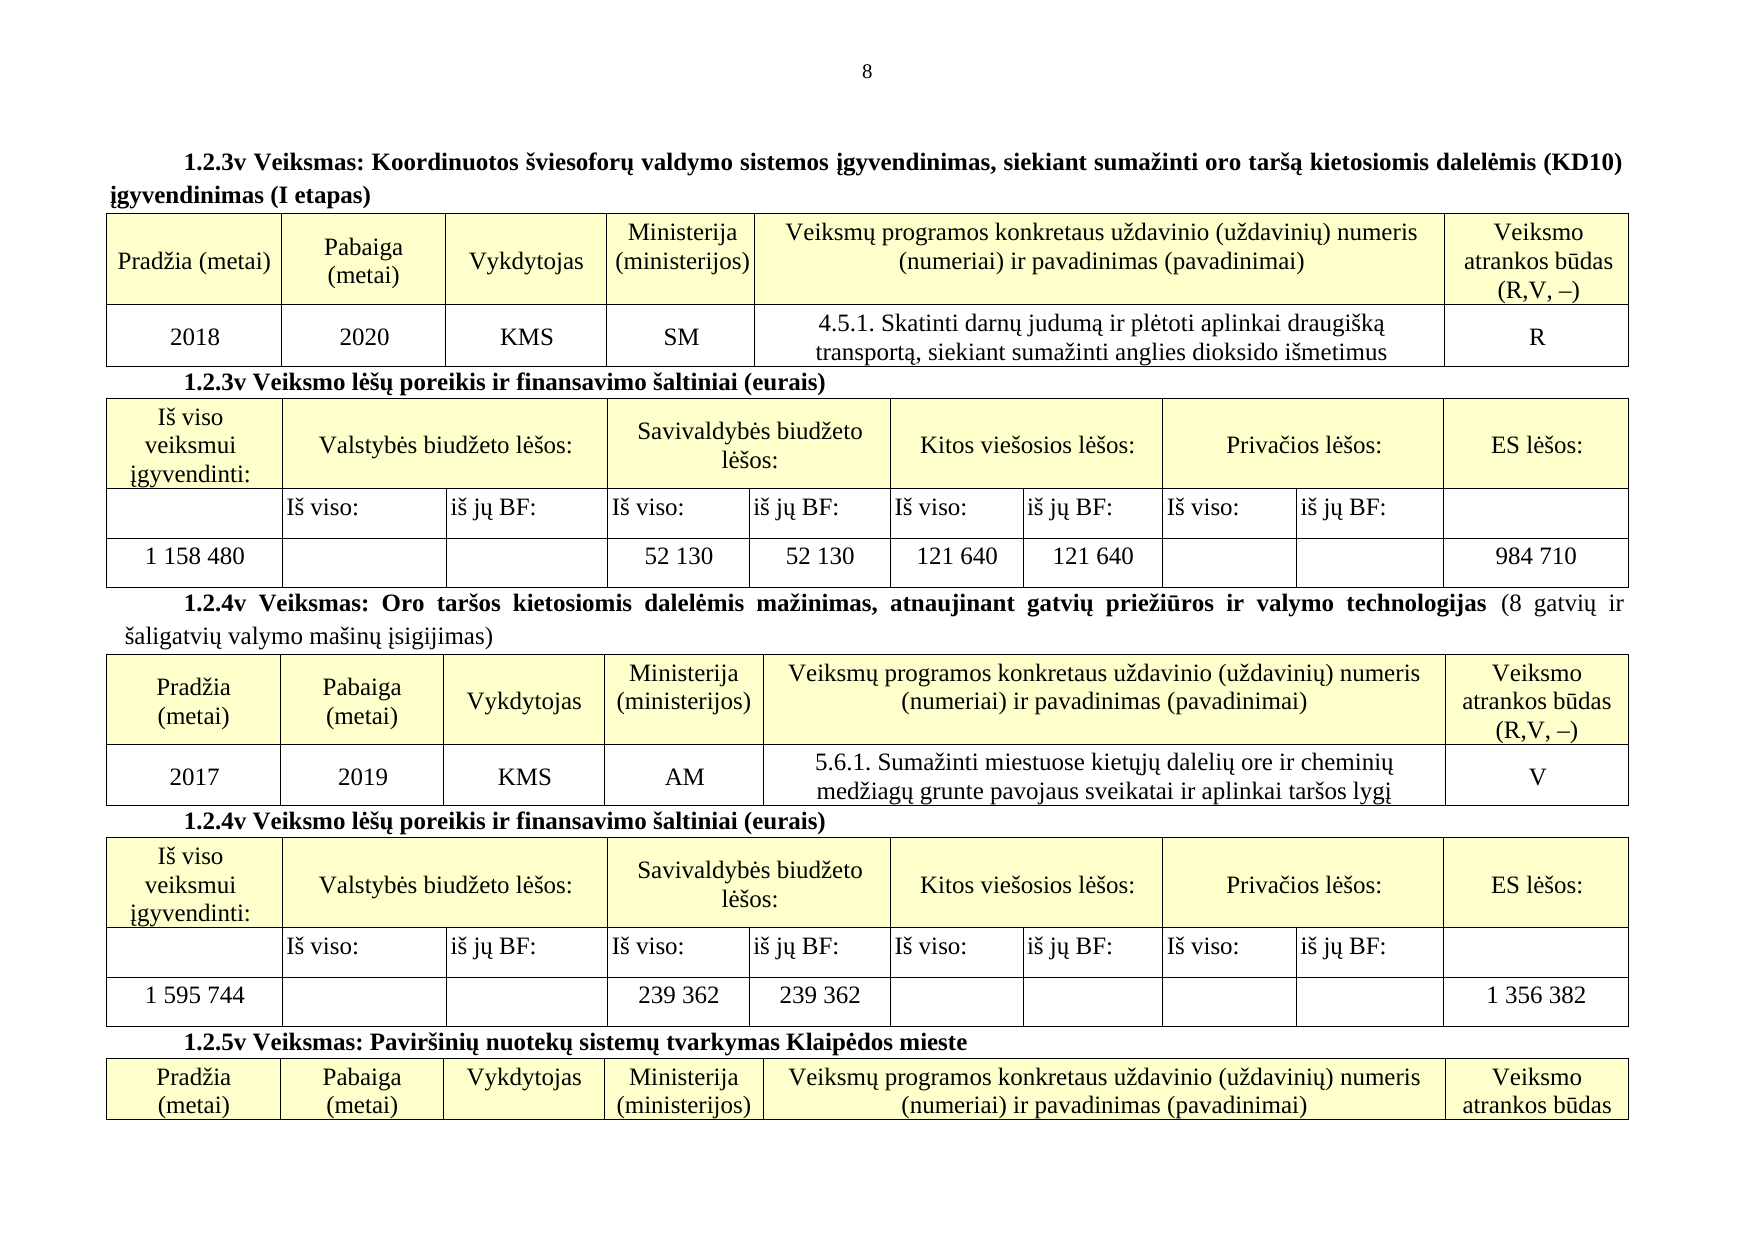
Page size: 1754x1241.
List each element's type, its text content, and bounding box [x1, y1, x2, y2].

table_cell [891, 978, 1023, 1026]
table_cell 1 595 744 [107, 978, 282, 1026]
table_cell [1163, 539, 1296, 587]
table_cell V [1446, 745, 1628, 805]
table_header Savivaldybės biudžeto lėšos: [608, 838, 890, 927]
table_cell [1444, 928, 1628, 977]
table_cell 239 362 [608, 978, 749, 1026]
table_header Pradžia (metai) [107, 655, 280, 744]
table_cell Iš viso: [1163, 489, 1296, 537]
table_cell [1297, 539, 1443, 587]
table_cell iš jų BF: [750, 489, 890, 537]
table_header Privačios lėšos: [1163, 399, 1443, 488]
table_cell [447, 978, 607, 1026]
table_cell 2017 [107, 745, 280, 805]
table_cell R [1445, 305, 1628, 366]
table_cell 239 362 [750, 978, 890, 1026]
table_header Vykdytojas [444, 1059, 604, 1119]
table_cell KMS [444, 745, 604, 805]
table_header ES lėšos: [1444, 838, 1628, 927]
table_header ES lėšos: [1444, 399, 1628, 488]
table_cell iš jų BF: [1297, 489, 1443, 537]
table_cell 2019 [281, 745, 443, 805]
text 1.2.4v Veiksmas: Oro taršos kietosiomis dalelėmis mažinimas, atnaujinant gatvių priežiūros ir valymo technologijas (8 gatvių ir šaligatvių valymo mašinų įsigijimas) [124, 588, 1624, 650]
table_cell [107, 489, 282, 537]
text 1.2.3v Veiksmas: Koordinuotos šviesoforų valdymo sistemos įgyvendinimas, siekiant sumažinti oro taršą kietosiomis dalelėmis (KD10) įgyvendinimas (I etapas) [110, 147, 1624, 209]
text 1.2.4v Veiksmo lėšų poreikis ir finansavimo šaltiniai (eurais) [108, 806, 1624, 835]
table_cell [283, 539, 446, 587]
table_cell Iš viso: [608, 928, 749, 977]
table_cell iš jų BF: [447, 489, 607, 537]
table_header Savivaldybės biudžeto lėšos: [608, 399, 890, 488]
table_cell 2018 [107, 305, 281, 366]
table_cell 1 158 480 [107, 539, 282, 587]
table_header Ministerija (ministerijos) [605, 655, 763, 744]
table_header Veiksmų programos konkretaus uždavinio (uždavinių) numeris (numeriai) ir pavadinimas (pavadinimai) [755, 214, 1444, 304]
table_header Privačios lėšos: [1163, 838, 1443, 927]
text 1.2.5v Veiksmas: Paviršinių nuotekų sistemų tvarkymas Klaipėdos mieste [109, 1027, 1624, 1056]
table_header Veiksmo atrankos būdas (R,V, –) [1446, 655, 1628, 744]
table_header Ministerija (ministerijos) [607, 214, 754, 304]
table_cell 984 710 [1444, 539, 1628, 587]
table_cell Iš viso: [608, 489, 749, 537]
table_cell 121 640 [1024, 539, 1162, 587]
table_cell [283, 978, 446, 1026]
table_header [605, 1059, 763, 1119]
table_cell iš jų BF: [750, 928, 890, 977]
table_cell iš jų BF: [1297, 928, 1443, 977]
table_header Iš viso veiksmui įgyvendinti: [107, 838, 282, 927]
table_header Kitos viešosios lėšos: [891, 838, 1162, 927]
table_header Kitos viešosios lėšos: [891, 399, 1162, 488]
table_header Veiksmo atrankos būdas (R,V, –) [1445, 214, 1628, 304]
table_header Pradžia (metai) [107, 1059, 280, 1119]
table_cell iš jų BF: [447, 928, 607, 977]
table_cell Iš viso: [891, 928, 1023, 977]
table_header Iš viso veiksmui įgyvendinti: [107, 399, 282, 488]
table_cell 52 130 [750, 539, 890, 587]
table_cell 5.6.1. Sumažinti miestuose kietųjų dalelių ore ir cheminių medžiagų grunte pavojaus sveikatai ir aplinkai taršos lygį [764, 745, 1445, 805]
table_cell [1297, 978, 1443, 1026]
table_header Vykdytojas [444, 655, 604, 744]
table_cell [1163, 978, 1296, 1026]
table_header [764, 1059, 1445, 1119]
table_cell iš jų BF: [1024, 489, 1162, 537]
table_cell 121 640 [891, 539, 1023, 587]
table_header Veiksmų programos konkretaus uždavinio (uždavinių) numeris (numeriai) ir pavadinimas (pavadinimai) [764, 655, 1445, 744]
table_header Vykdytojas [446, 214, 606, 304]
table_cell [447, 539, 607, 587]
table_cell 1 356 382 [1444, 978, 1628, 1026]
table_cell AM [605, 745, 763, 805]
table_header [1446, 1059, 1628, 1119]
table_cell [1024, 978, 1162, 1026]
table_cell Iš viso: [283, 928, 446, 977]
table_cell iš jų BF: [1024, 928, 1162, 977]
table_cell 2020 [282, 305, 445, 366]
table_cell Iš viso: [891, 489, 1023, 537]
table_cell 52 130 [608, 539, 749, 587]
text 1.2.3v Veiksmo lėšų poreikis ir finansavimo šaltiniai (eurais) [110, 367, 1624, 395]
table_header Pabaiga (metai) [282, 214, 445, 304]
table_cell 4.5.1. Skatinti darnų judumą ir plėtoti aplinkai draugišką transportą, siekiant sumažinti anglies dioksido išmetimus [755, 305, 1444, 366]
table_cell Iš viso: [283, 489, 446, 537]
table_cell SM [607, 305, 754, 366]
table_header Valstybės biudžeto lėšos: [283, 838, 607, 927]
table_cell KMS [446, 305, 606, 366]
table_cell [107, 928, 282, 977]
table_cell [1444, 489, 1628, 537]
table_header Pabaiga (metai) [281, 1059, 443, 1119]
table_header Valstybės biudžeto lėšos: [283, 399, 607, 488]
table_header Pradžia (metai) [107, 214, 281, 304]
table_header Pabaiga (metai) [281, 655, 443, 744]
table_cell Iš viso: [1163, 928, 1296, 977]
